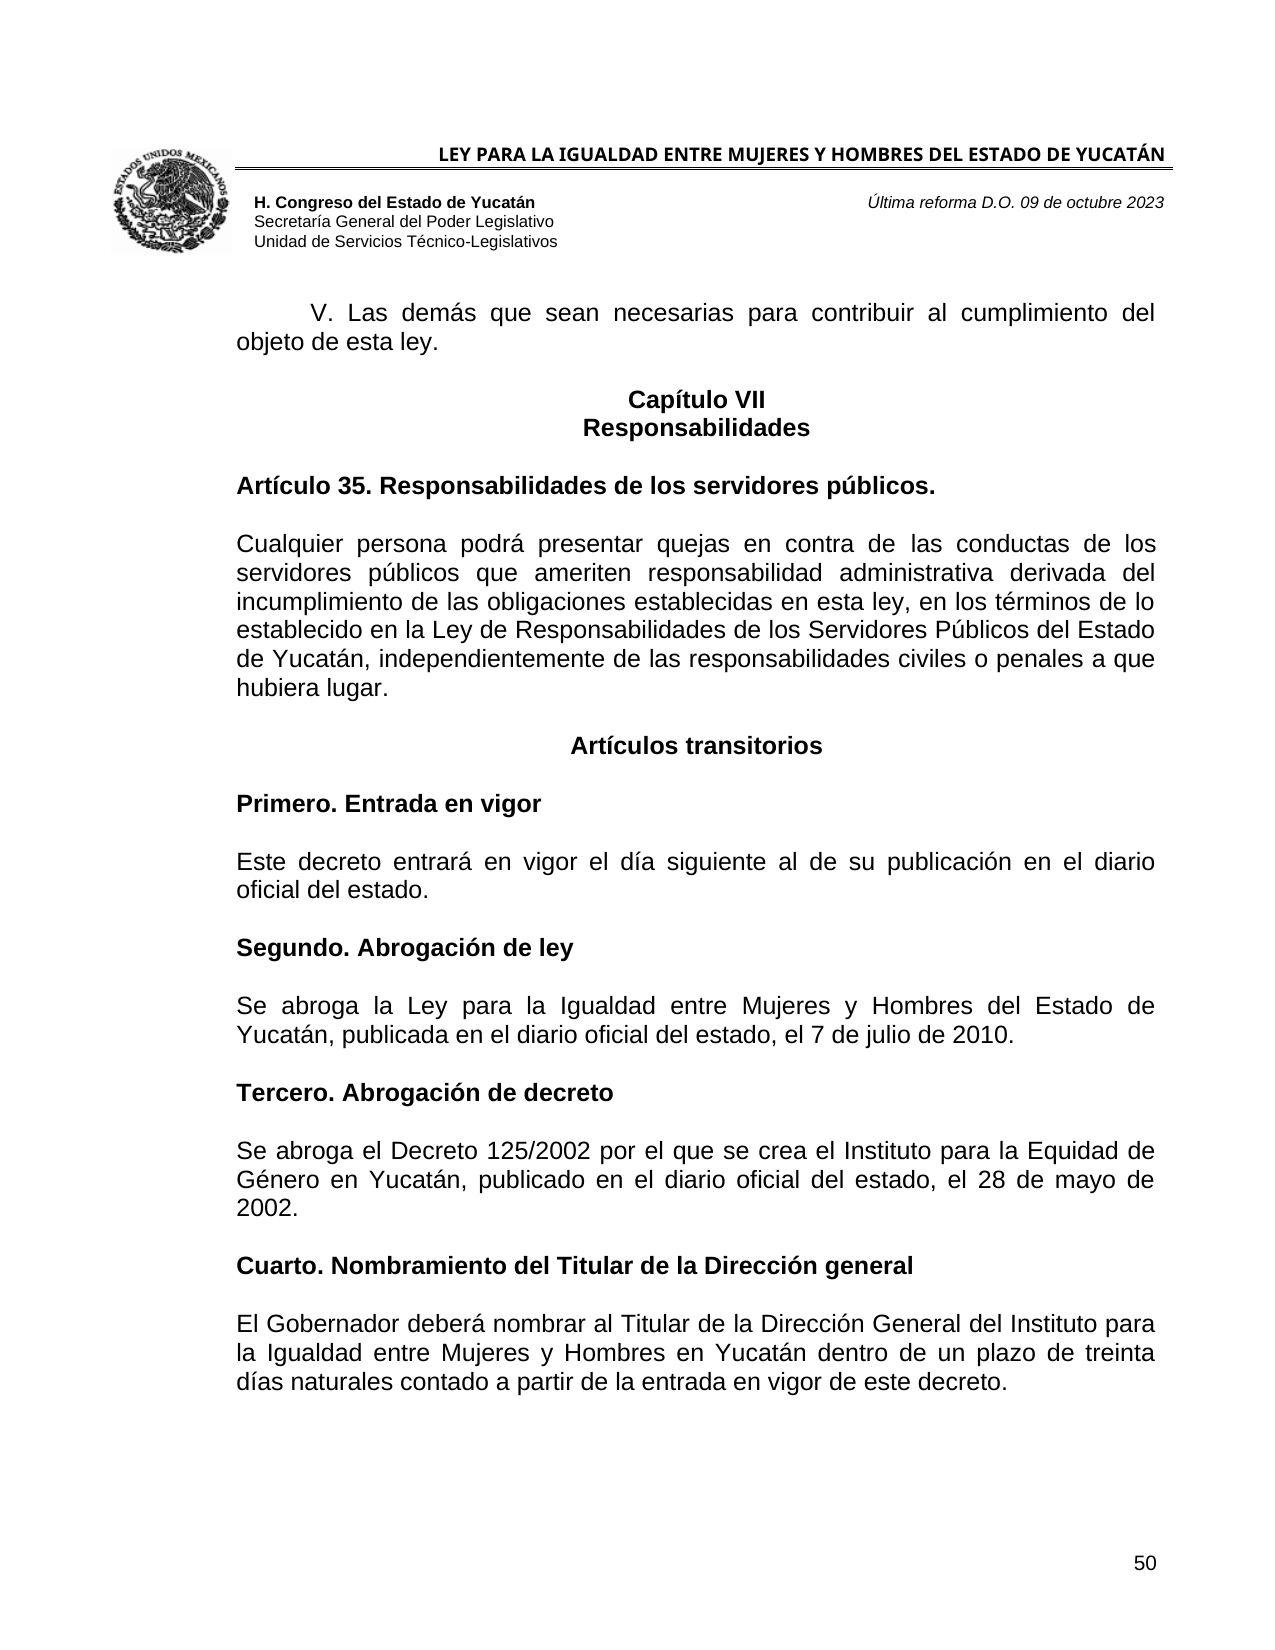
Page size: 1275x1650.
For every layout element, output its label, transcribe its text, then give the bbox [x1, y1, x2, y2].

text Responsabilidades [236, 413, 1157, 442]
text Artículos transitorios [236, 731, 1157, 760]
text Cualquier persona podrá presentar quejas en contra de las conductas de los servidores públicos que ameriten responsabilidad administrativa derivada del incumplimiento de las obligaciones establecidas en esta ley, en los términos de lo establecido en la Ley de Responsabilidades de los Servidores Públicos del Estado de Yucatán, independientemente de las responsabilidades civiles o penales a que hubiera lugar. [236, 529, 1157, 702]
text Artículo 35. Responsabilidades de los servidores públicos. [236, 471, 1157, 500]
text V. Las demás que sean necesarias para contribuir al cumplimiento del objeto de esta ley. [236, 298, 1157, 356]
text Se abroga la Ley para la Igualdad entre Mujeres y Hombres del Estado de Yucatán, publicada en el diario oficial del estado, el 7 de julio de 2010. [236, 991, 1157, 1049]
text Segundo. Abrogación de ley [236, 933, 1157, 962]
text Se abroga el Decreto 125/2002 por el que se crea el Instituto para la Equidad de Género en Yucatán, publicado en el diario oficial del estado, el 28 de mayo de 2002. [236, 1136, 1157, 1222]
text Capítulo VII [236, 385, 1157, 413]
text Primero. Entrada en vigor [236, 789, 1157, 818]
text Cuarto. Nombramiento del Titular de la Dirección general [236, 1251, 1157, 1280]
text Este decreto entrará en vigor el día siguiente al de su publicación en el diario oficial del estado. [236, 847, 1157, 904]
text El Gobernador deberá nombrar al Titular de la Dirección General del Instituto para la Igualdad entre Mujeres y Hombres en Yucatán dentro de un plazo de treinta días naturales contado a partir de la entrada en vigor de este decreto. [236, 1309, 1157, 1396]
text Tercero. Abrogación de decreto [236, 1078, 1157, 1107]
